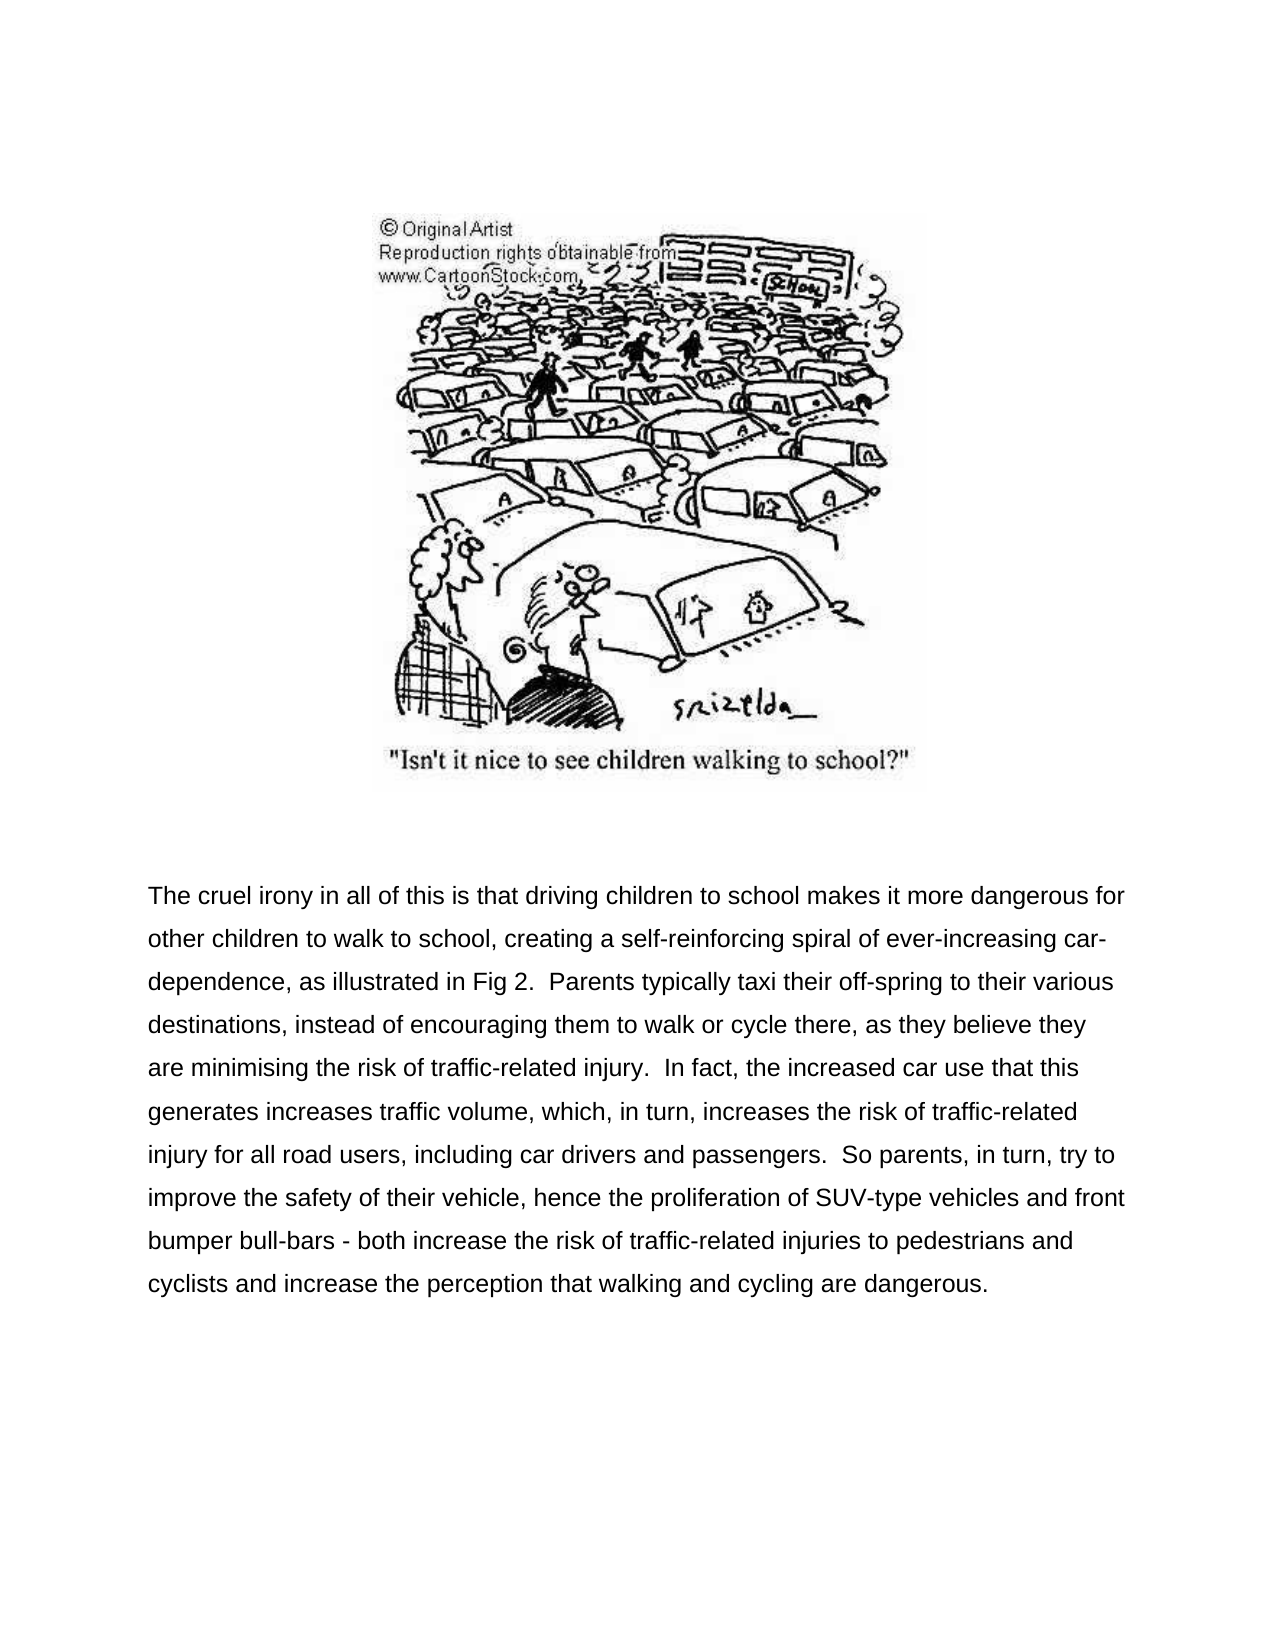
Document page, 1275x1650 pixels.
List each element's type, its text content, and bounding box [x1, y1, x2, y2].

text The cruel irony in all of this is that driving children to school makes it more dangerous for other children to walk to school, creating a self-reinforcing spiral of ever-increasing car-dependence, as illustrated in Fig 2. Parents typically taxi their off-spring to their various destinations, instead of encouraging them to walk or cycle there, as they believe they are minimising the risk of traffic-related injury. In fact, the increased car use that this generates increases traffic volume, which, in turn, increases the risk of traffic-related injury for all road users, including car drivers and passengers. So parents, in turn, try to improve the safety of their vehicle, hence the proliferation of SUV-type vehicles and front bumper bull-bars - both increase the risk of traffic-related injuries to pedestrians and cyclists and increase the perception that walking and cycling are dangerous. [148, 881, 1127, 1298]
picture [372, 213, 927, 792]
